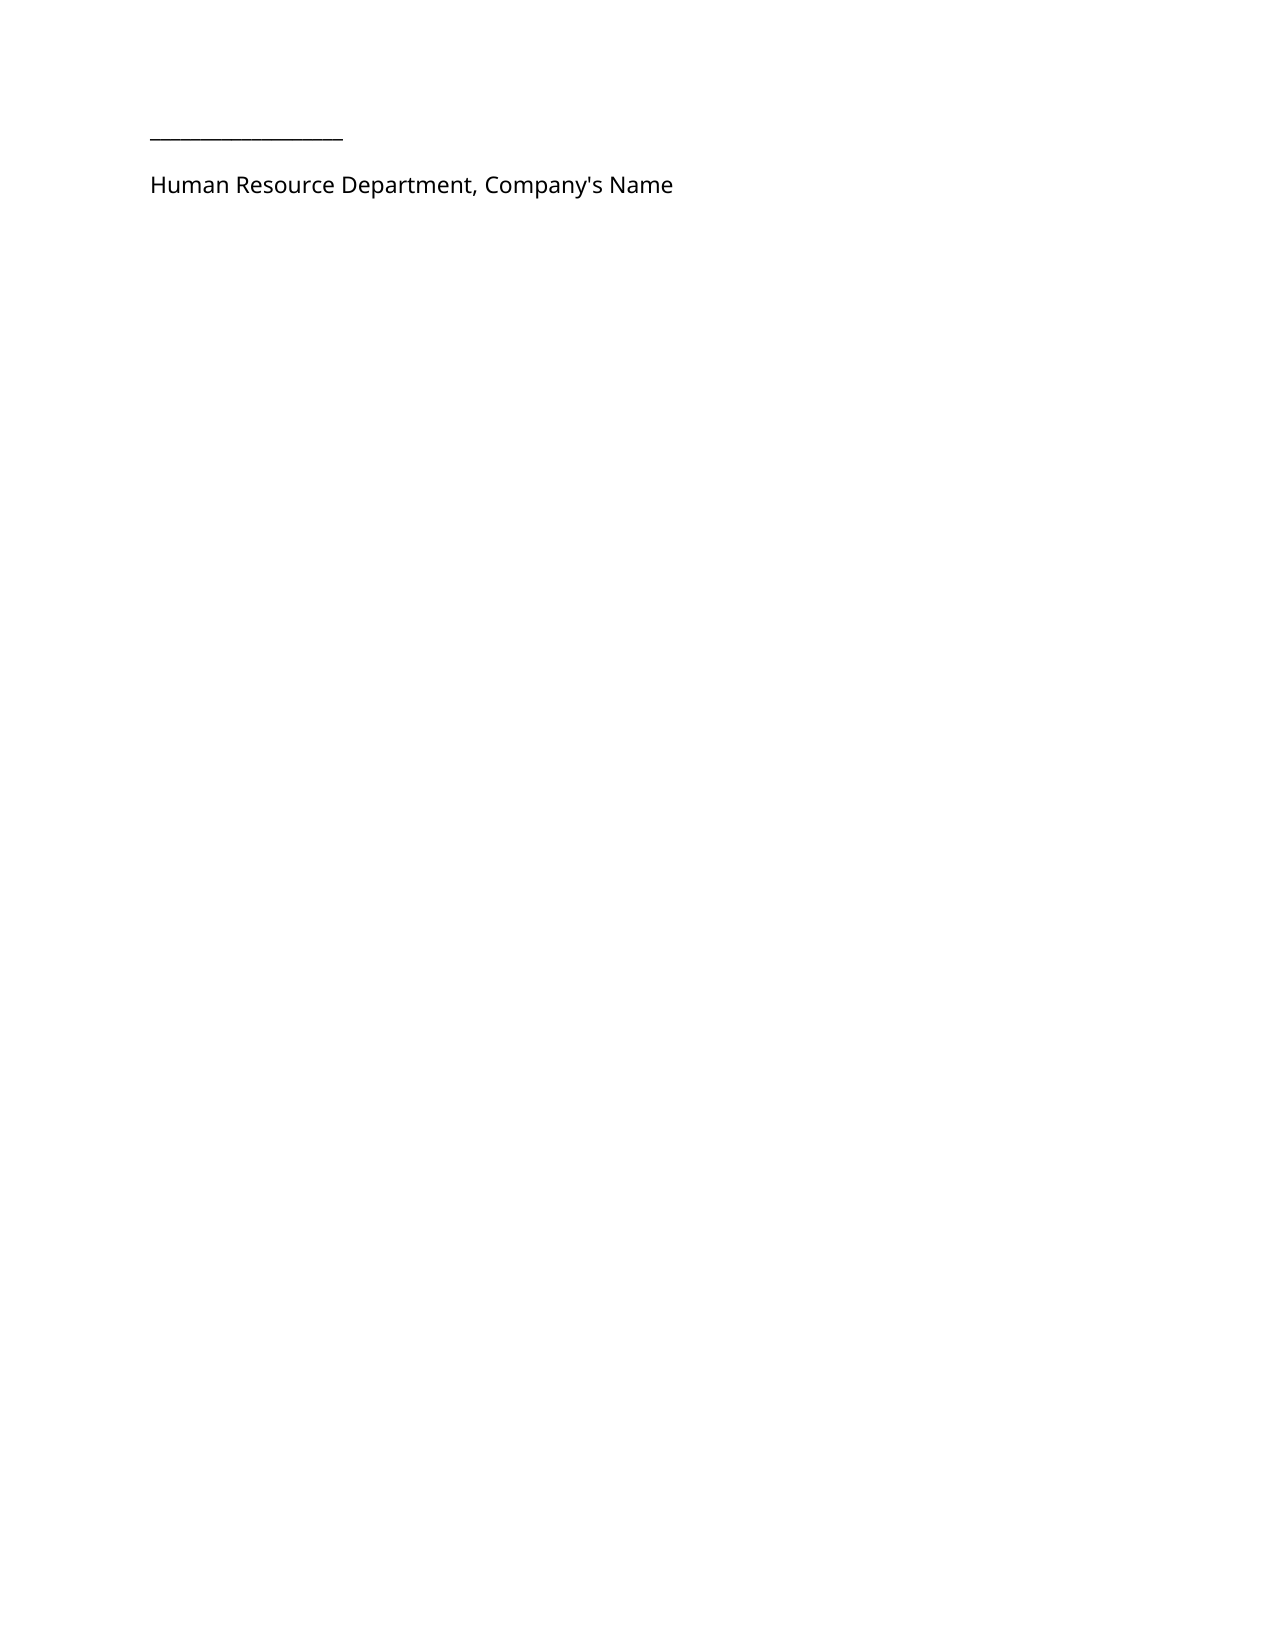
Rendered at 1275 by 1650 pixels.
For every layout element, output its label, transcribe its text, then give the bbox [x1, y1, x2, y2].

text Human Resource Department, Company's Name [150, 169, 1125, 201]
text ___________________ [150, 112, 1125, 144]
